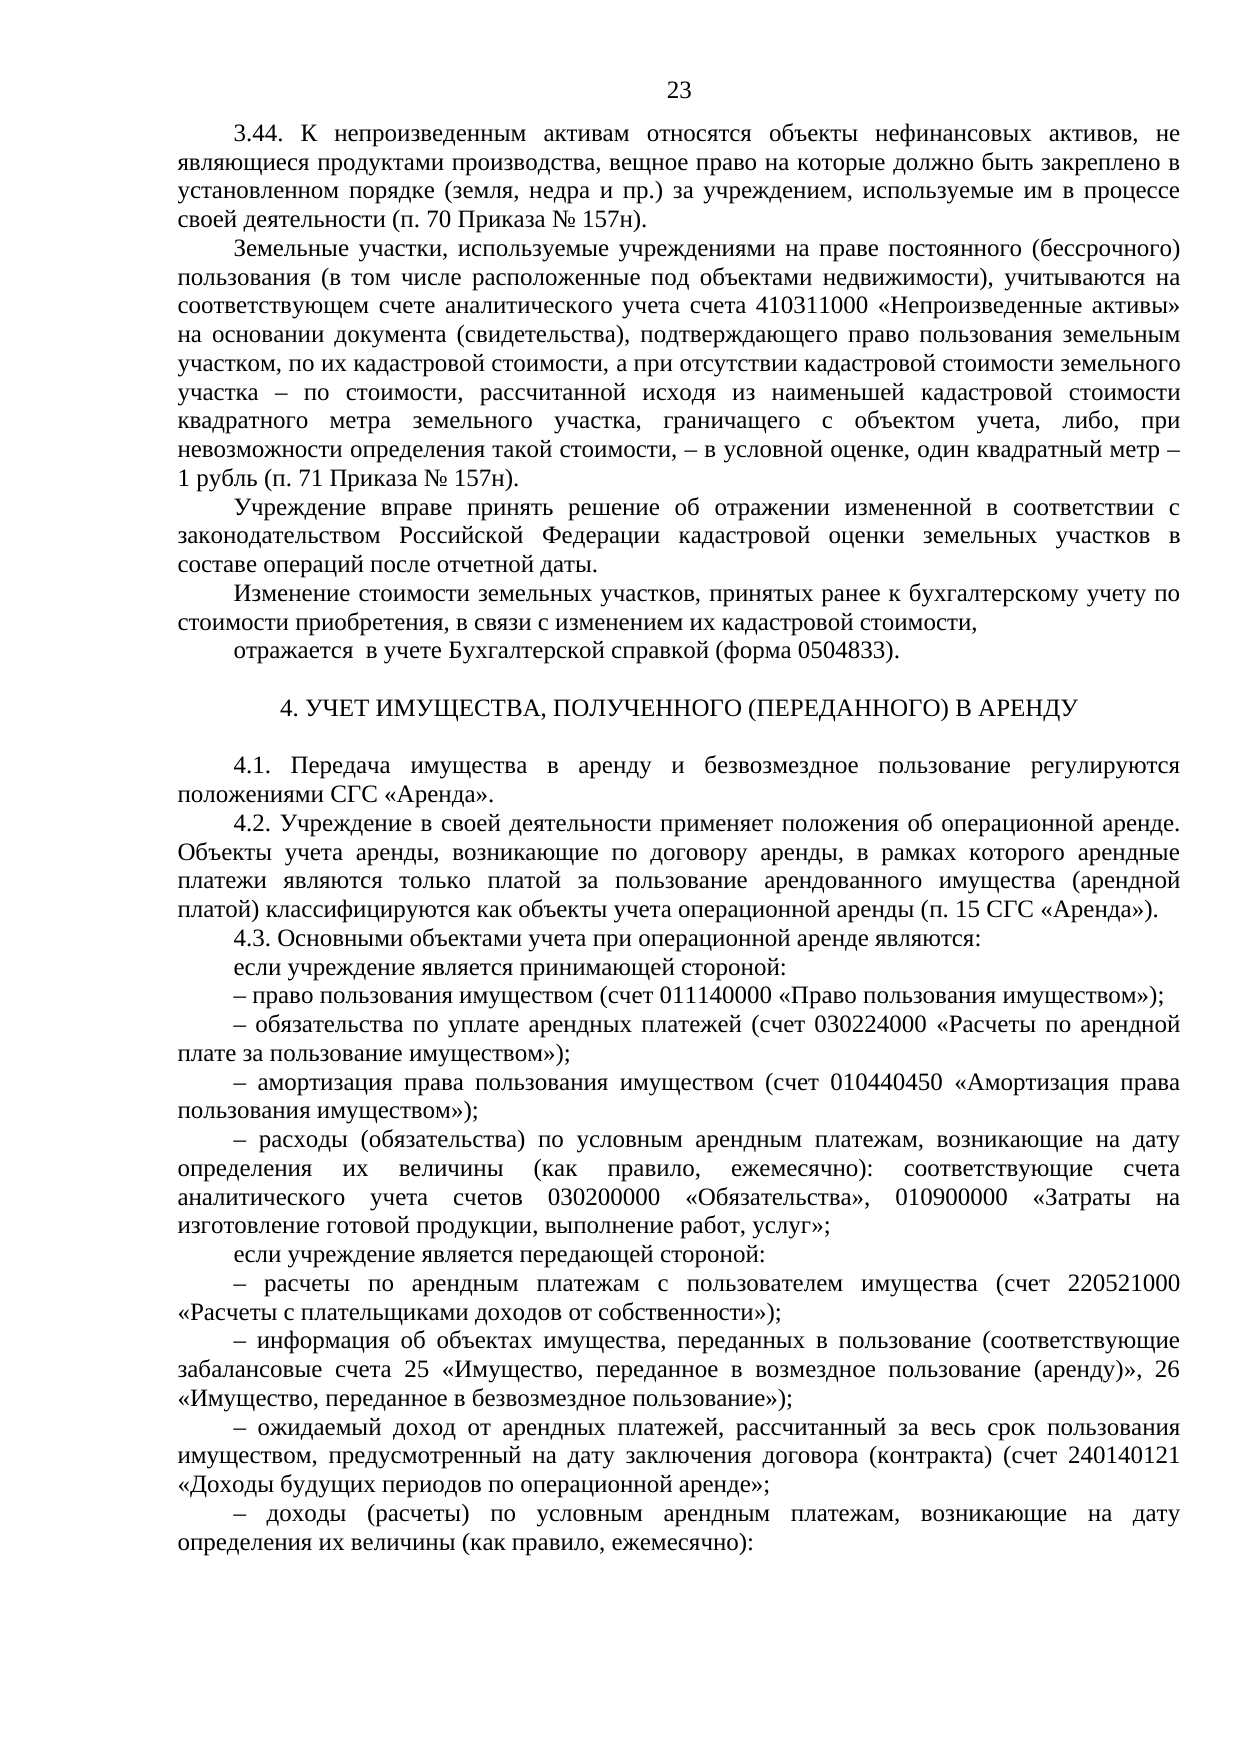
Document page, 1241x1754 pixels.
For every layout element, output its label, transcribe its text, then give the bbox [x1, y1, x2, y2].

text 4.3. Основными объектами учета при операционной аренде являются: [177, 923, 1181, 952]
text – доходы (расчеты) по условным арендным платежам, возникающие на дату определения их величины (как правило, ежемесячно): [177, 1498, 1181, 1556]
text Земельные участки, используемые учреждениями на праве постоянного (бессрочного) пользования (в том числе расположенные под объектами недвижимости), учитываются на соответствующем счете аналитического учета счета 410311000 «Непроизведенные активы» на основании документа (свидетельства), подтверждающего право пользования земельным участком, по их кадастровой стоимости, а при отсутствии кадастровой стоимости земельного участка – по стоимости, рассчитанной исходя из наименьшей кадастровой стоимости квадратного метра земельного участка, граничащего с объектом учета, либо, при невозможности определения такой стоимости, – в условной оценке, один квадратный метр – 1 рубль (п. 71 Приказа № 157н). [177, 233, 1181, 492]
text – амортизация права пользования имуществом (счет 010440450 «Амортизация права пользования имуществом»); [177, 1067, 1181, 1124]
text Учреждение вправе принять решение об отражении измененной в соответствии с законодательством Российской Федерации кадастровой оценки земельных участков в составе операций после отчетной даты. [177, 492, 1181, 578]
text – право пользования имуществом (счет 011140000 «Право пользования имуществом»); [177, 981, 1181, 1009]
text если учреждение является передающей стороной: [177, 1239, 1181, 1268]
text – обязательства по уплате арендных платежей (счет 030224000 «Расчеты по арендной плате за пользование имуществом»); [177, 1009, 1181, 1067]
text 4.1. Передача имущества в аренду и безвозмездное пользование регулируются положениями СГС «Аренда». [177, 751, 1181, 808]
text – информация об объектах имущества, переданных в пользование (соответствующие забалансовые счета 25 «Имущество, переданное в возмездное пользование (аренду)», 26 «Имущество, переданное в безвозмездное пользование»); [177, 1326, 1181, 1412]
text 3.44. К непроизведенным активам относятся объекты нефинансовых активов, не являющиеся продуктами производства, вещное право на которые должно быть закреплено в установленном порядке (земля, недра и пр.) за учреждением, используемые им в процессе своей деятельности (п. 70 Приказа № 157н). [177, 118, 1181, 233]
text отражается в учете Бухгалтерской справкой (форма 0504833). [177, 636, 1181, 664]
text 4.2. Учреждение в своей деятельности применяет положения об операционной аренде. Объекты учета аренды, возникающие по договору аренды, в рамках которого арендные платежи являются только платой за пользование арендованного имущества (арендной платой) классифицируются как объекты учета операционной аренды (п. 15 СГС «Аренда»). [177, 808, 1181, 923]
text – расчеты по арендным платежам с пользователем имущества (счет 220521000 «Расчеты с плательщиками доходов от собственности»); [177, 1268, 1181, 1326]
text Изменение стоимости земельных участков, принятых ранее к бухгалтерскому учету по стоимости приобретения, в связи с изменением их кадастровой стоимости, [177, 578, 1181, 636]
text – расходы (обязательства) по условным арендным платежам, возникающие на дату определения их величины (как правило, ежемесячно): соответствующие счета аналитического учета счетов 030200000 «Обязательства», 010900000 «Затраты на изготовление готовой продукции, выполнение работ, услуг»; [177, 1124, 1181, 1239]
text 4. УЧЕТ ИМУЩЕСТВА, ПОЛУЧЕННОГО (ПЕРЕДАННОГО) В АРЕНДУ [177, 693, 1181, 722]
text если учреждение является принимающей стороной: [177, 952, 1181, 981]
text – ожидаемый доход от арендных платежей, рассчитанный за весь срок пользования имуществом, предусмотренный на дату заключения договора (контракта) (счет 240140121 «Доходы будущих периодов по операционной аренде»; [177, 1412, 1181, 1498]
